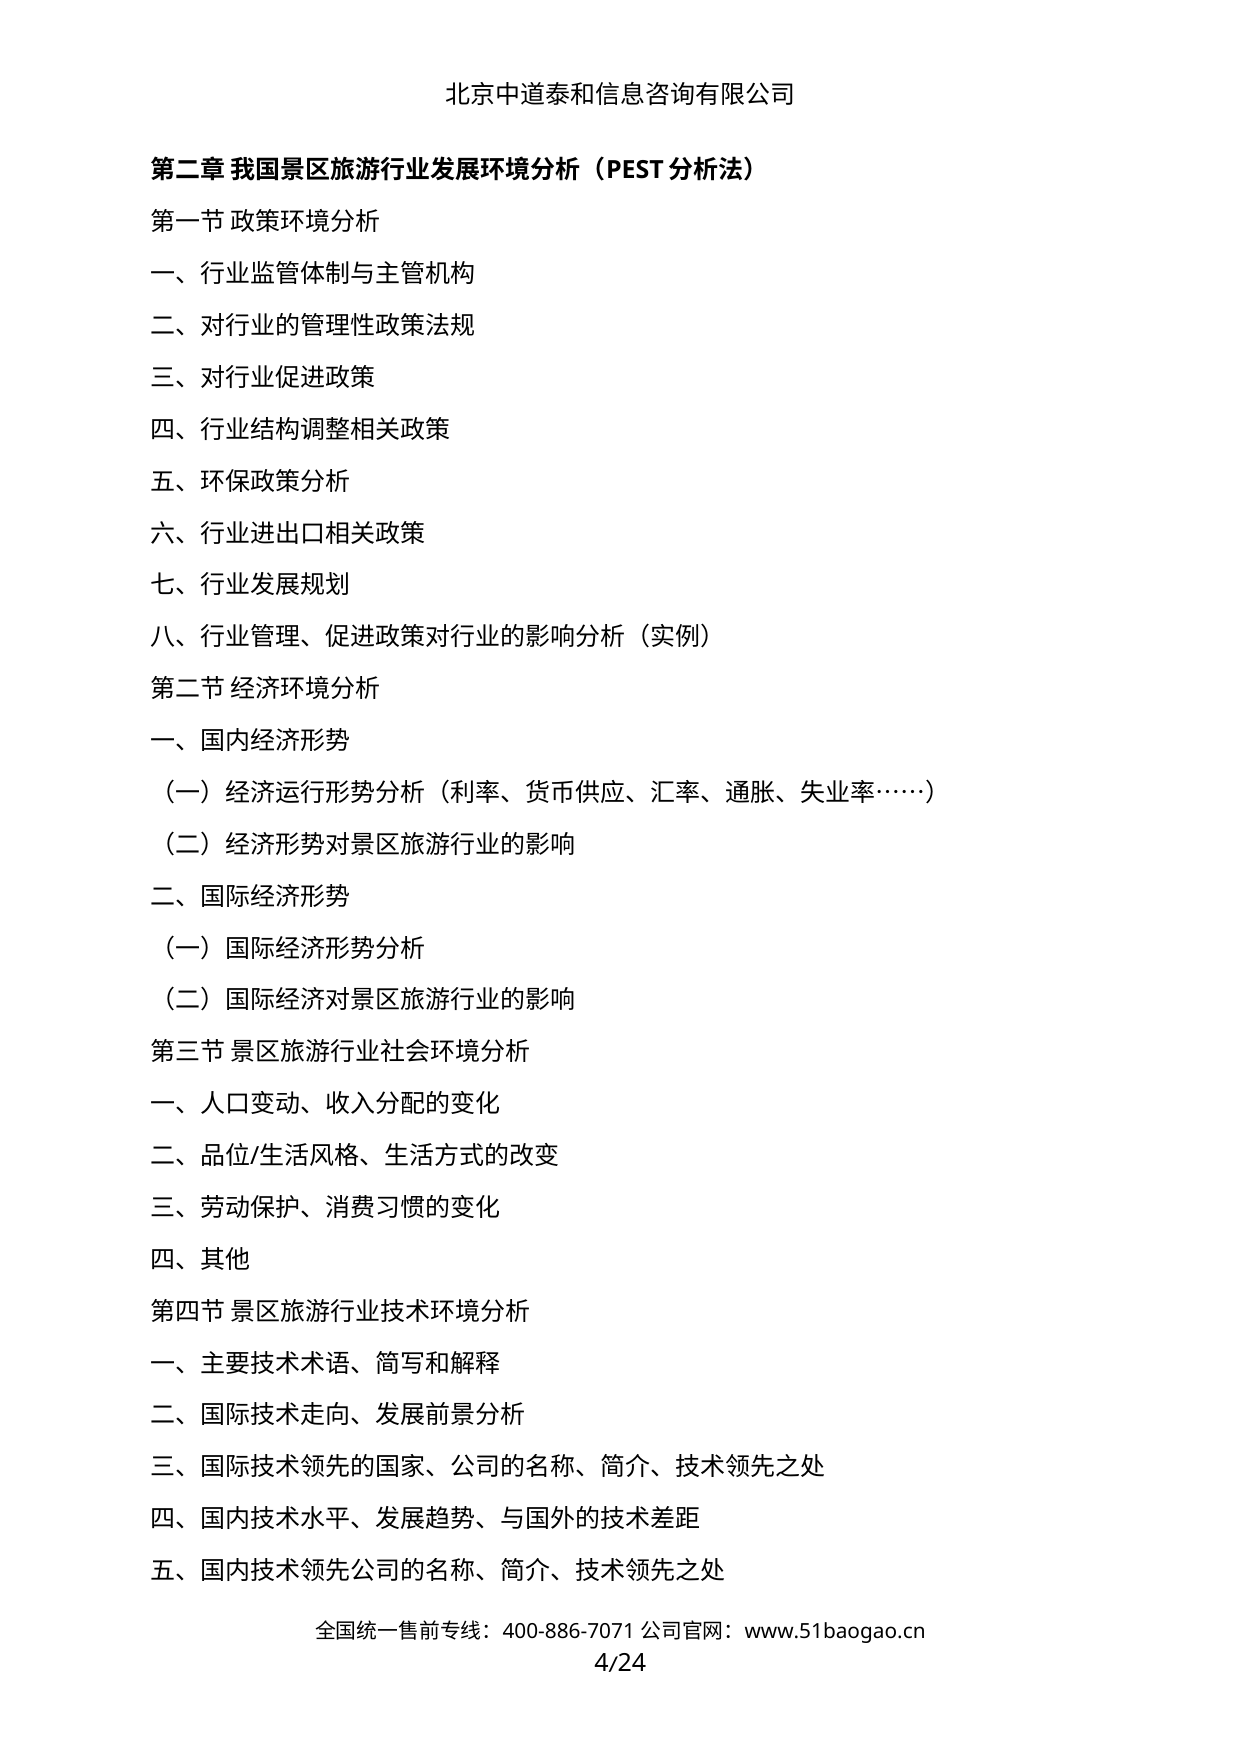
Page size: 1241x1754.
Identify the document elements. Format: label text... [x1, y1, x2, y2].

text 三、劳动保护、消费习惯的变化 [150, 1187, 1090, 1224]
text 一、国内经济形势 [150, 721, 1090, 757]
text 二、品位/生活风格、生活方式的改变 [150, 1136, 1090, 1172]
text 一、行业监管体制与主管机构 [150, 254, 1090, 290]
text 三、对行业促进政策 [150, 357, 1090, 394]
text 二、国际经济形势 [150, 876, 1090, 912]
text 二、对行业的管理性政策法规 [150, 306, 1090, 342]
text 三、国际技术领先的国家、公司的名称、简介、技术领先之处 [150, 1447, 1090, 1483]
text （一）国际经济形势分析 [150, 928, 1090, 964]
text 一、主要技术术语、简写和解释 [150, 1343, 1090, 1379]
text 第一节 政策环境分析 [150, 202, 1090, 238]
text （二）经济形势对景区旅游行业的影响 [150, 824, 1090, 861]
text 一、人口变动、收入分配的变化 [150, 1084, 1090, 1120]
text 五、环保政策分析 [150, 461, 1090, 497]
text 四、国内技术水平、发展趋势、与国外的技术差距 [150, 1499, 1090, 1535]
text 四、行业结构调整相关政策 [150, 409, 1090, 446]
text 第二章 我国景区旅游行业发展环境分析（PEST分析法） [150, 150, 1090, 186]
text 第三节 景区旅游行业社会环境分析 [150, 1032, 1090, 1068]
text 七、行业发展规划 [150, 565, 1090, 601]
text 五、国内技术领先公司的名称、简介、技术领先之处 [150, 1551, 1090, 1587]
text 二、国际技术走向、发展前景分析 [150, 1395, 1090, 1431]
text 第二节 经济环境分析 [150, 669, 1090, 705]
text 六、行业进出口相关政策 [150, 513, 1090, 549]
text 八、行业管理、促进政策对行业的影响分析（实例） [150, 617, 1090, 653]
text （一）经济运行形势分析（利率、货币供应、汇率、通胀、失业率……） [150, 772, 1090, 809]
text （二）国际经济对景区旅游行业的影响 [150, 980, 1090, 1016]
text 四、其他 [150, 1239, 1090, 1276]
text 第四节 景区旅游行业技术环境分析 [150, 1291, 1090, 1327]
